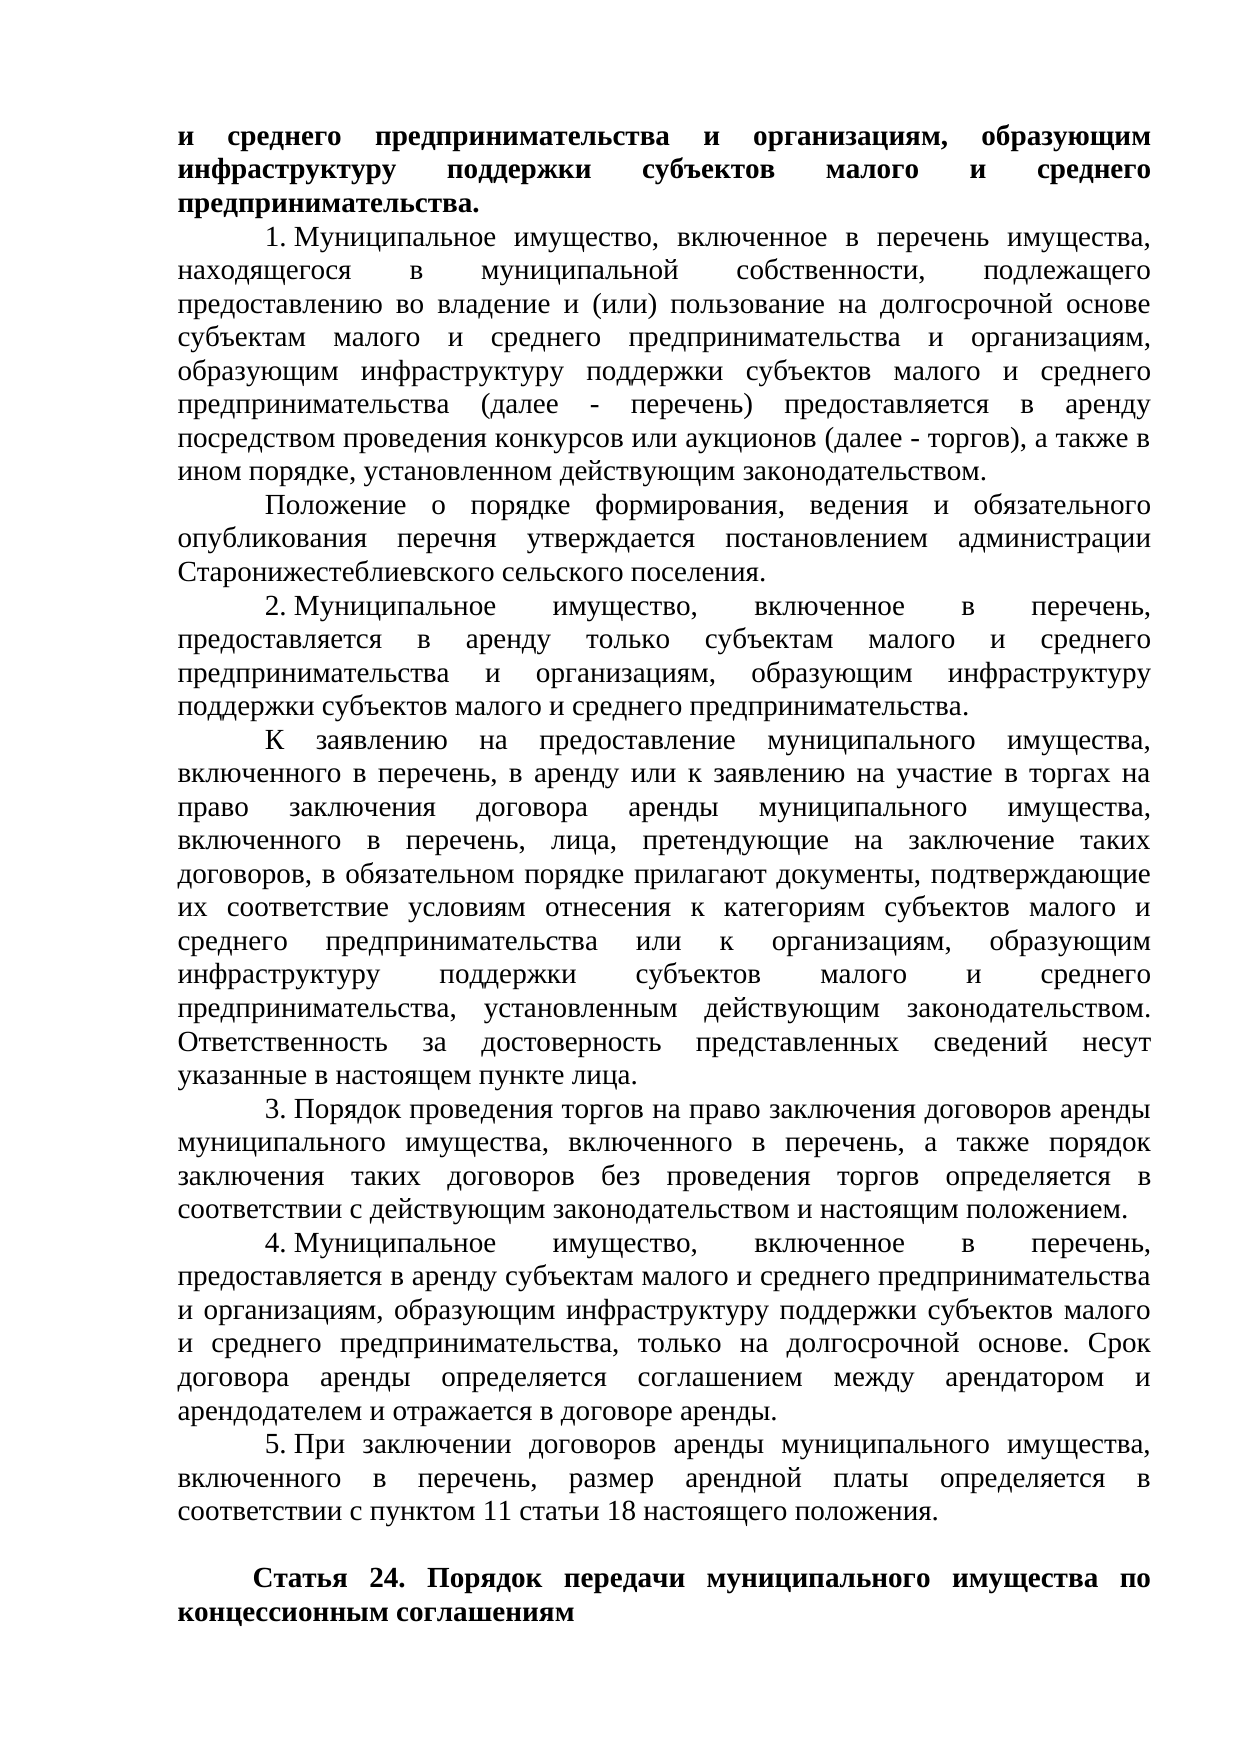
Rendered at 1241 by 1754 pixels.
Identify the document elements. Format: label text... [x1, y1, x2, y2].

text Положение о порядке формирования, ведения и обязательного опубликования перечня утверждается постановлением администрации Старонижестеблиевского сельского поселения. [177, 487, 1152, 588]
text 5. При заключении договоров аренды муниципального имущества, включенного в перечень, размер арендной платы определяется в соответствии с пунктом 11 статьи 18 настоящего положения. [177, 1426, 1152, 1527]
text 3. Порядок проведения торгов на право заключения договоров аренды муниципального имущества, включенного в перечень, а также порядок заключения таких договоров без проведения торгов определяется в соответствии с действующим законодательством и настоящим положением. [177, 1091, 1152, 1225]
text 1. Муниципальное имущество, включенное в перечень имущества, находящегося в муниципальной собственности, подлежащего предоставлению во владение и (или) пользование на долгосрочной основе субъектам малого и среднего предпринимательства и организациям, образующим инфраструктуру поддержки субъектов малого и среднего предпринимательства (далее - перечень) предоставляется в аренду посредством проведения конкурсов или аукционов (далее - торгов), а также в ином порядке, установленном действующим законодательством. [177, 219, 1152, 487]
text 4. Муниципальное имущество, включенное в перечень, предоставляется в аренду субъектам малого и среднего предпринимательства и организациям, образующим инфраструктуру поддержки субъектов малого и среднего предпринимательства, только на долгосрочной основе. Срок договора аренды определяется соглашением между арендатором и арендодателем и отражается в договоре аренды. [177, 1225, 1152, 1426]
text 2. Муниципальное имущество, включенное в перечень, предоставляется в аренду только субъектам малого и среднего предпринимательства и организациям, образующим инфраструктуру поддержки субъектов малого и среднего предпринимательства. [177, 588, 1152, 722]
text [177, 118, 1152, 219]
text Статья 24. Порядок передачи муниципального имущества по концессионным соглашениям [177, 1560, 1152, 1627]
text К заявлению на предоставление муниципального имущества, включенного в перечень, в аренду или к заявлению на участие в торгах на право заключения договора аренды муниципального имущества, включенного в перечень, лица, претендующие на заключение таких договоров, в обязательном порядке прилагают документы, подтверждающие их соответствие условиям отнесения к категориям субъектов малого и среднего предпринимательства или к организациям, образующим инфраструктуру поддержки субъектов малого и среднего предпринимательства, установленным действующим законодательством. Ответственность за достоверность представленных сведений несут указанные в настоящем пункте лица. [177, 722, 1152, 1091]
